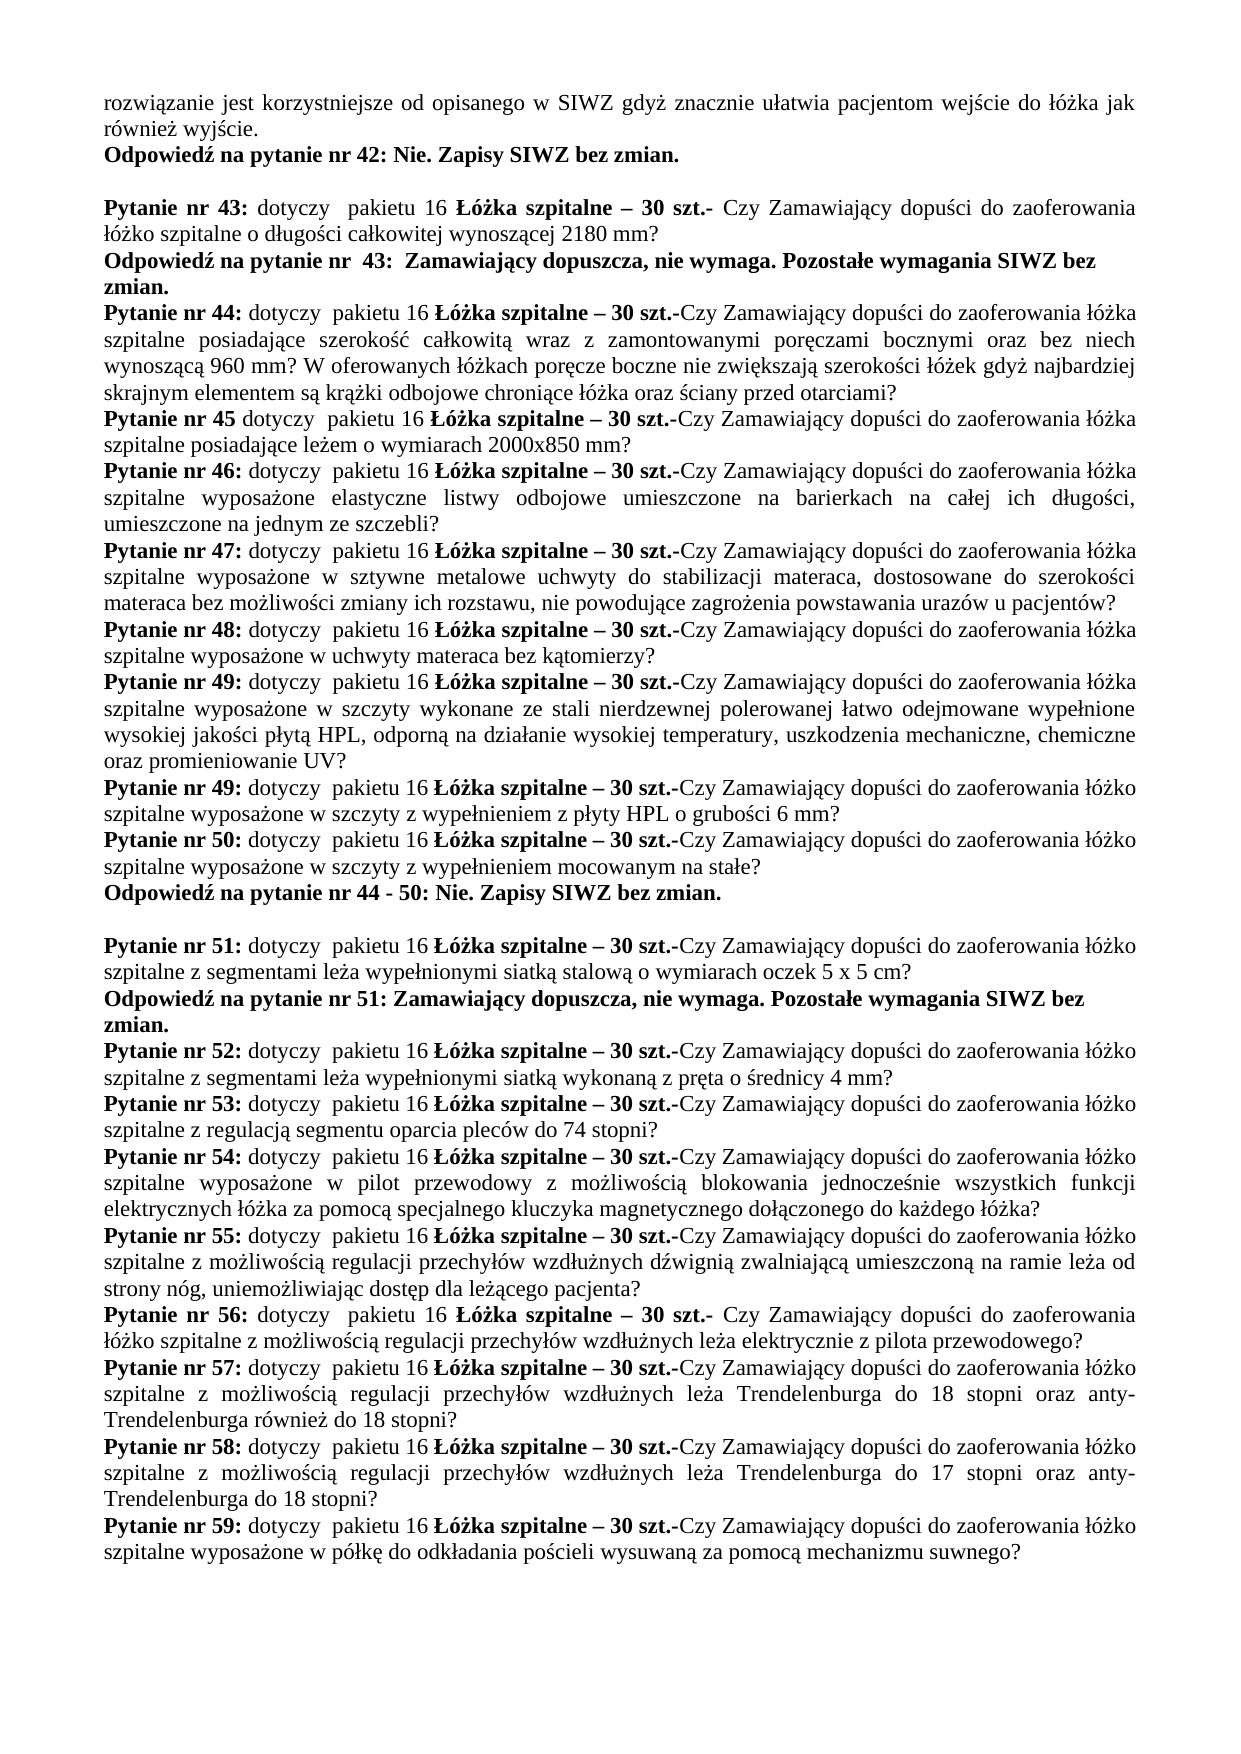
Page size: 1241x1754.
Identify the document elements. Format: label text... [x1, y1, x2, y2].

text Odpowiedź na pytanie nr 44 - 50: Nie. Zapisy SIWZ bez zmian. [103, 879, 1137, 906]
text Odpowiedź na pytanie nr 51: Zamawiający dopuszcza, nie wymaga. Pozostałe wymagania SIWZ bez zmian. [103, 985, 1137, 1037]
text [103, 89, 1137, 141]
text Pytanie nr 56: dotyczy pakietu 16 Łóżka szpitalne – 30 szt.- Czy Zamawiający dopuści do zaoferowania łóżko szpitalne z możliwością regulacji przechyłów wzdłużnych leża elektrycznie z pilota przewodowego? [103, 1301, 1137, 1354]
text Odpowiedź na pytanie nr 42: Nie. Zapisy SIWZ bez zmian. [103, 141, 1137, 168]
text Pytanie nr 47: dotyczy pakietu 16 Łóżka szpitalne – 30 szt.-Czy Zamawiający dopuści do zaoferowania łóżka szpitalne wyposażone w sztywne metalowe uchwyty do stabilizacji materaca, dostosowane do szerokości materaca bez możliwości zmiany ich rozstawu, nie powodujące zagrożenia powstawania urazów u pacjentów? [103, 537, 1137, 616]
text Pytanie nr 57: dotyczy pakietu 16 Łóżka szpitalne – 30 szt.-Czy Zamawiający dopuści do zaoferowania łóżko szpitalne z możliwością regulacji przechyłów wzdłużnych leża Trendelenburga do 18 stopni oraz anty-Trendelenburga również do 18 stopni? [103, 1354, 1137, 1433]
text Pytanie nr 53: dotyczy pakietu 16 Łóżka szpitalne – 30 szt.-Czy Zamawiający dopuści do zaoferowania łóżko szpitalne z regulacją segmentu oparcia pleców do 74 stopni? [103, 1090, 1137, 1143]
text Pytanie nr 54: dotyczy pakietu 16 Łóżka szpitalne – 30 szt.-Czy Zamawiający dopuści do zaoferowania łóżko szpitalne wyposażone w pilot przewodowy z możliwością blokowania jednocześnie wszystkich funkcji elektrycznych łóżka za pomocą specjalnego kluczyka magnetycznego dołączonego do każdego łóżka? [103, 1143, 1137, 1222]
text Pytanie nr 59: dotyczy pakietu 16 Łóżka szpitalne – 30 szt.-Czy Zamawiający dopuści do zaoferowania łóżko szpitalne wyposażone w półkę do odkładania pościeli wysuwaną za pomocą mechanizmu suwnego? [103, 1512, 1137, 1564]
text Pytanie nr 46: dotyczy pakietu 16 Łóżka szpitalne – 30 szt.-Czy Zamawiający dopuści do zaoferowania łóżka szpitalne wyposażone elastyczne listwy odbojowe umieszczone na barierkach na całej ich długości, umieszczone na jednym ze szczebli? [103, 458, 1137, 537]
text Pytanie nr 55: dotyczy pakietu 16 Łóżka szpitalne – 30 szt.-Czy Zamawiający dopuści do zaoferowania łóżko szpitalne z możliwością regulacji przechyłów wzdłużnych dźwignią zwalniającą umieszczoną na ramie leża od strony nóg, uniemożliwiając dostęp dla leżącego pacjenta? [103, 1222, 1137, 1301]
text Pytanie nr 49: dotyczy pakietu 16 Łóżka szpitalne – 30 szt.-Czy Zamawiający dopuści do zaoferowania łóżko szpitalne wyposażone w szczyty z wypełnieniem z płyty HPL o grubości 6 mm? [103, 774, 1137, 827]
text Pytanie nr 58: dotyczy pakietu 16 Łóżka szpitalne – 30 szt.-Czy Zamawiający dopuści do zaoferowania łóżko szpitalne z możliwością regulacji przechyłów wzdłużnych leża Trendelenburga do 17 stopni oraz anty-Trendelenburga do 18 stopni? [103, 1433, 1137, 1512]
text Pytanie nr 48: dotyczy pakietu 16 Łóżka szpitalne – 30 szt.-Czy Zamawiający dopuści do zaoferowania łóżka szpitalne wyposażone w uchwyty materaca bez kątomierzy? [103, 616, 1137, 668]
text Pytanie nr 50: dotyczy pakietu 16 Łóżka szpitalne – 30 szt.-Czy Zamawiający dopuści do zaoferowania łóżko szpitalne wyposażone w szczyty z wypełnieniem mocowanym na stałe? [103, 827, 1137, 879]
text Pytanie nr 51: dotyczy pakietu 16 Łóżka szpitalne – 30 szt.-Czy Zamawiający dopuści do zaoferowania łóżko szpitalne z segmentami leża wypełnionymi siatką stalową o wymiarach oczek 5 x 5 cm? [103, 932, 1137, 985]
text Pytanie nr 52: dotyczy pakietu 16 Łóżka szpitalne – 30 szt.-Czy Zamawiający dopuści do zaoferowania łóżko szpitalne z segmentami leża wypełnionymi siatką wykonaną z pręta o średnicy 4 mm? [103, 1037, 1137, 1090]
text Pytanie nr 45 dotyczy pakietu 16 Łóżka szpitalne – 30 szt.-Czy Zamawiający dopuści do zaoferowania łóżka szpitalne posiadające leżem o wymiarach 2000x850 mm? [103, 405, 1137, 458]
text Pytanie nr 43: dotyczy pakietu 16 Łóżka szpitalne – 30 szt.- Czy Zamawiający dopuści do zaoferowania łóżko szpitalne o długości całkowitej wynoszącej 2180 mm? [103, 194, 1137, 247]
text Pytanie nr 44: dotyczy pakietu 16 Łóżka szpitalne – 30 szt.-Czy Zamawiający dopuści do zaoferowania łóżka szpitalne posiadające szerokość całkowitą wraz z zamontowanymi poręczami bocznymi oraz bez niech wynoszącą 960 mm? W oferowanych łóżkach poręcze boczne nie zwiększają szerokości łóżek gdyż najbardziej skrajnym elementem są krążki odbojowe chroniące łóżka oraz ściany przed otarciami? [103, 299, 1137, 405]
text Odpowiedź na pytanie nr 43: Zamawiający dopuszcza, nie wymaga. Pozostałe wymagania SIWZ bez zmian. [103, 247, 1137, 299]
text Pytanie nr 49: dotyczy pakietu 16 Łóżka szpitalne – 30 szt.-Czy Zamawiający dopuści do zaoferowania łóżka szpitalne wyposażone w szczyty wykonane ze stali nierdzewnej polerowanej łatwo odejmowane wypełnione wysokiej jakości płytą HPL, odporną na działanie wysokiej temperatury, uszkodzenia mechaniczne, chemiczne oraz promieniowanie UV? [103, 668, 1137, 774]
